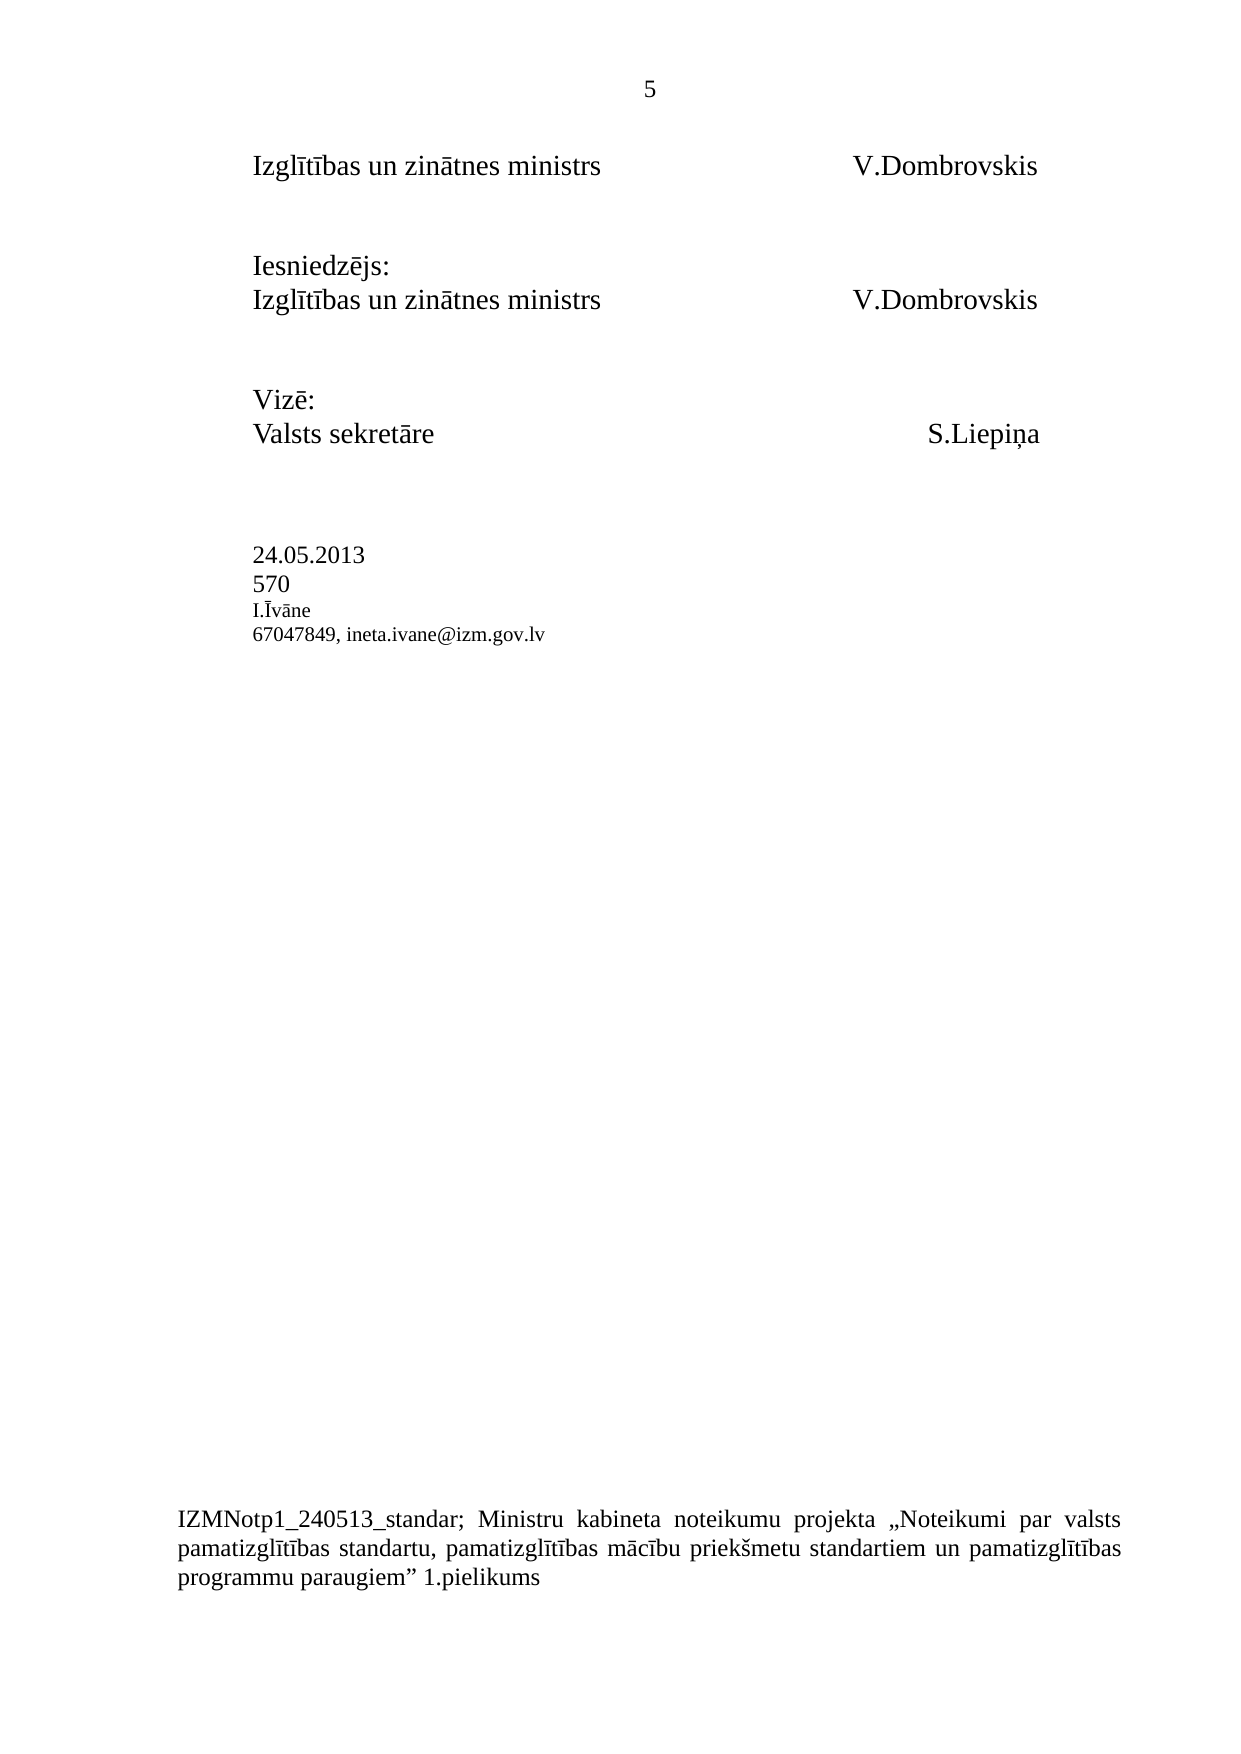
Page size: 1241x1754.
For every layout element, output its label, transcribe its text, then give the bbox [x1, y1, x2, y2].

text 67047849, ineta.ivane@izm.gov.lv [177, 622, 1122, 646]
text Iesniedzējs: [177, 248, 1122, 282]
text Izglītības un zinātnes ministrs V.Dombrovskis [177, 282, 1122, 315]
text Valsts sekretāre S.Liepiņa [222, 416, 1122, 449]
text Vizē: [177, 382, 1122, 416]
text I.Īvāne [177, 598, 1122, 622]
text 570 [177, 569, 1122, 598]
text Izglītības un zinātnes ministrs V.Dombrovskis [177, 148, 1122, 181]
text 24.05.2013 [177, 541, 1122, 569]
